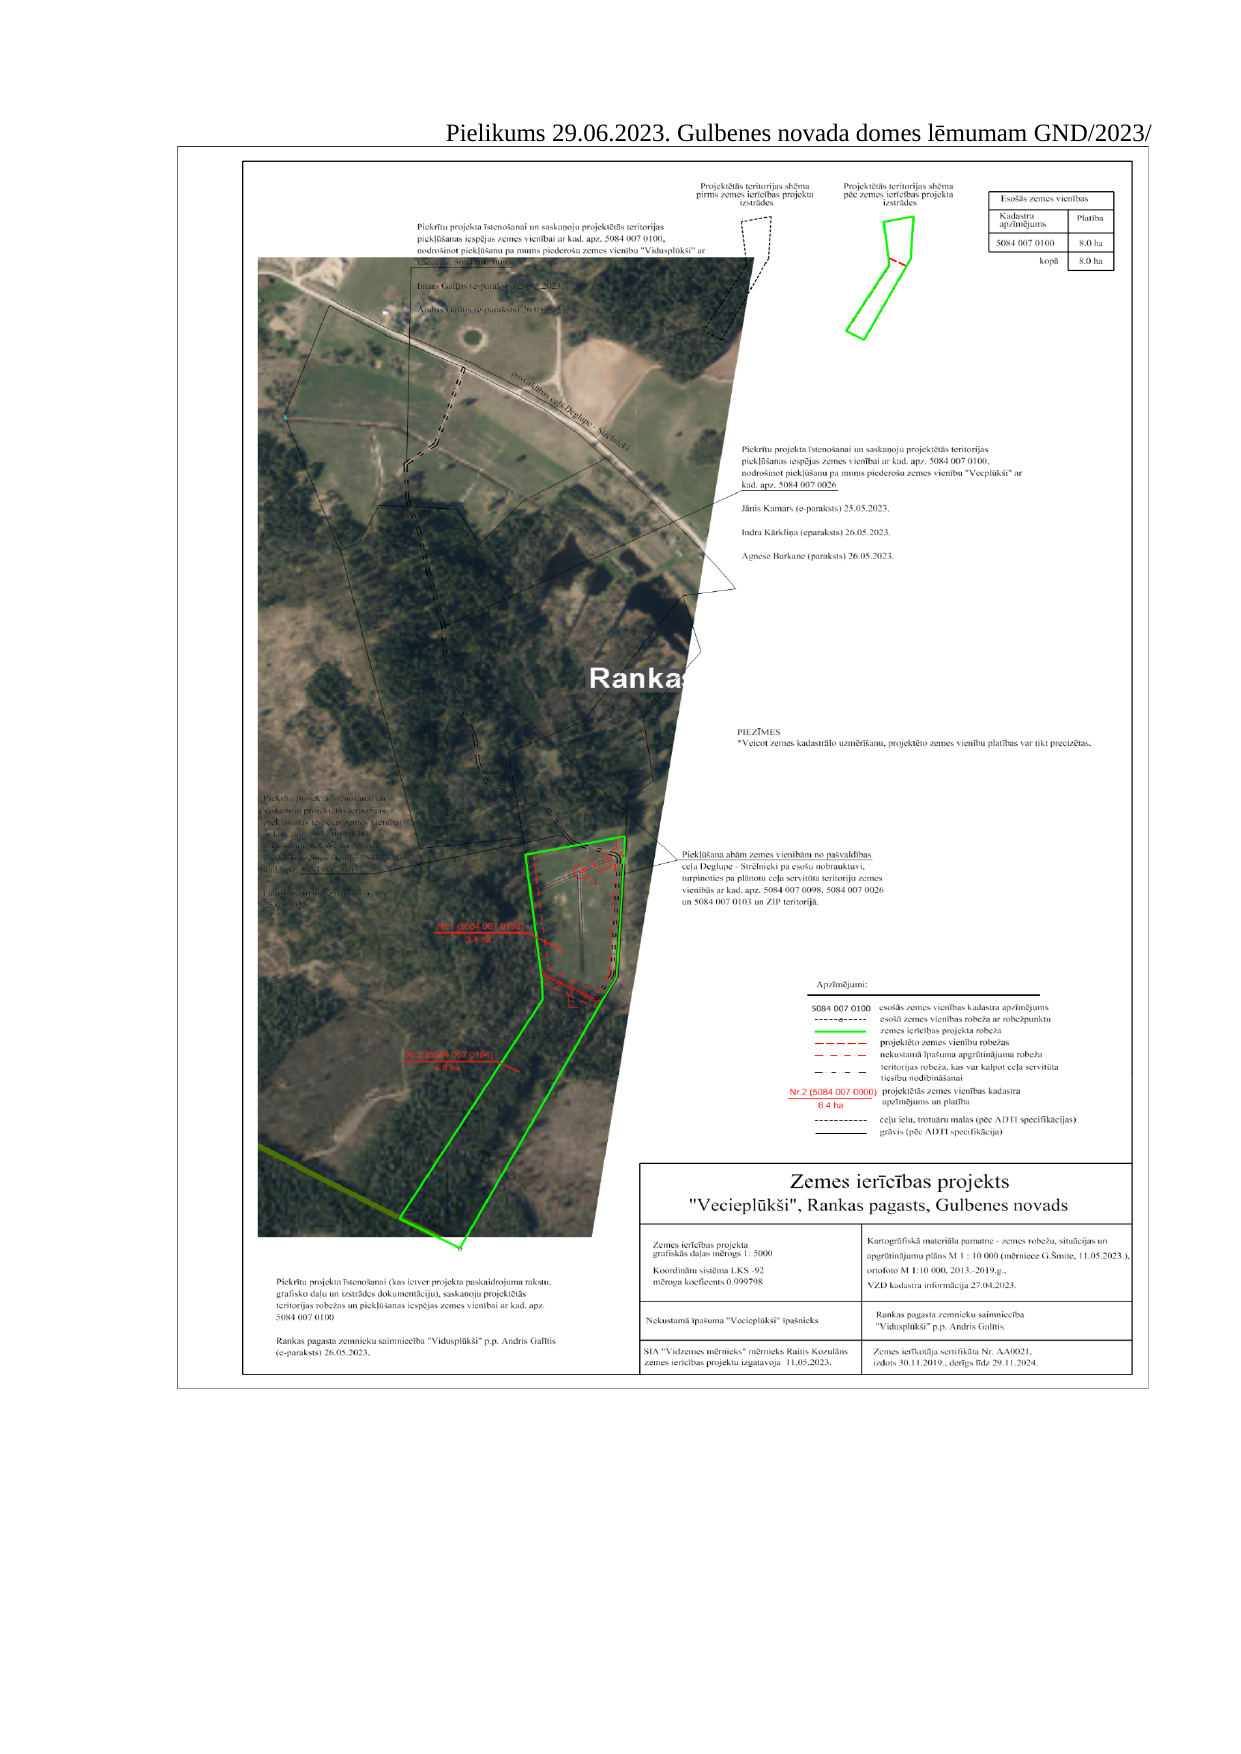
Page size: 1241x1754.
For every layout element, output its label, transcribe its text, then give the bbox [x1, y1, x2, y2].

text Pielikums 29.06.2023. Gulbenes novada domes lēmumam GND/2023/ [177, 118, 1152, 147]
picture [177, 146, 1149, 1389]
